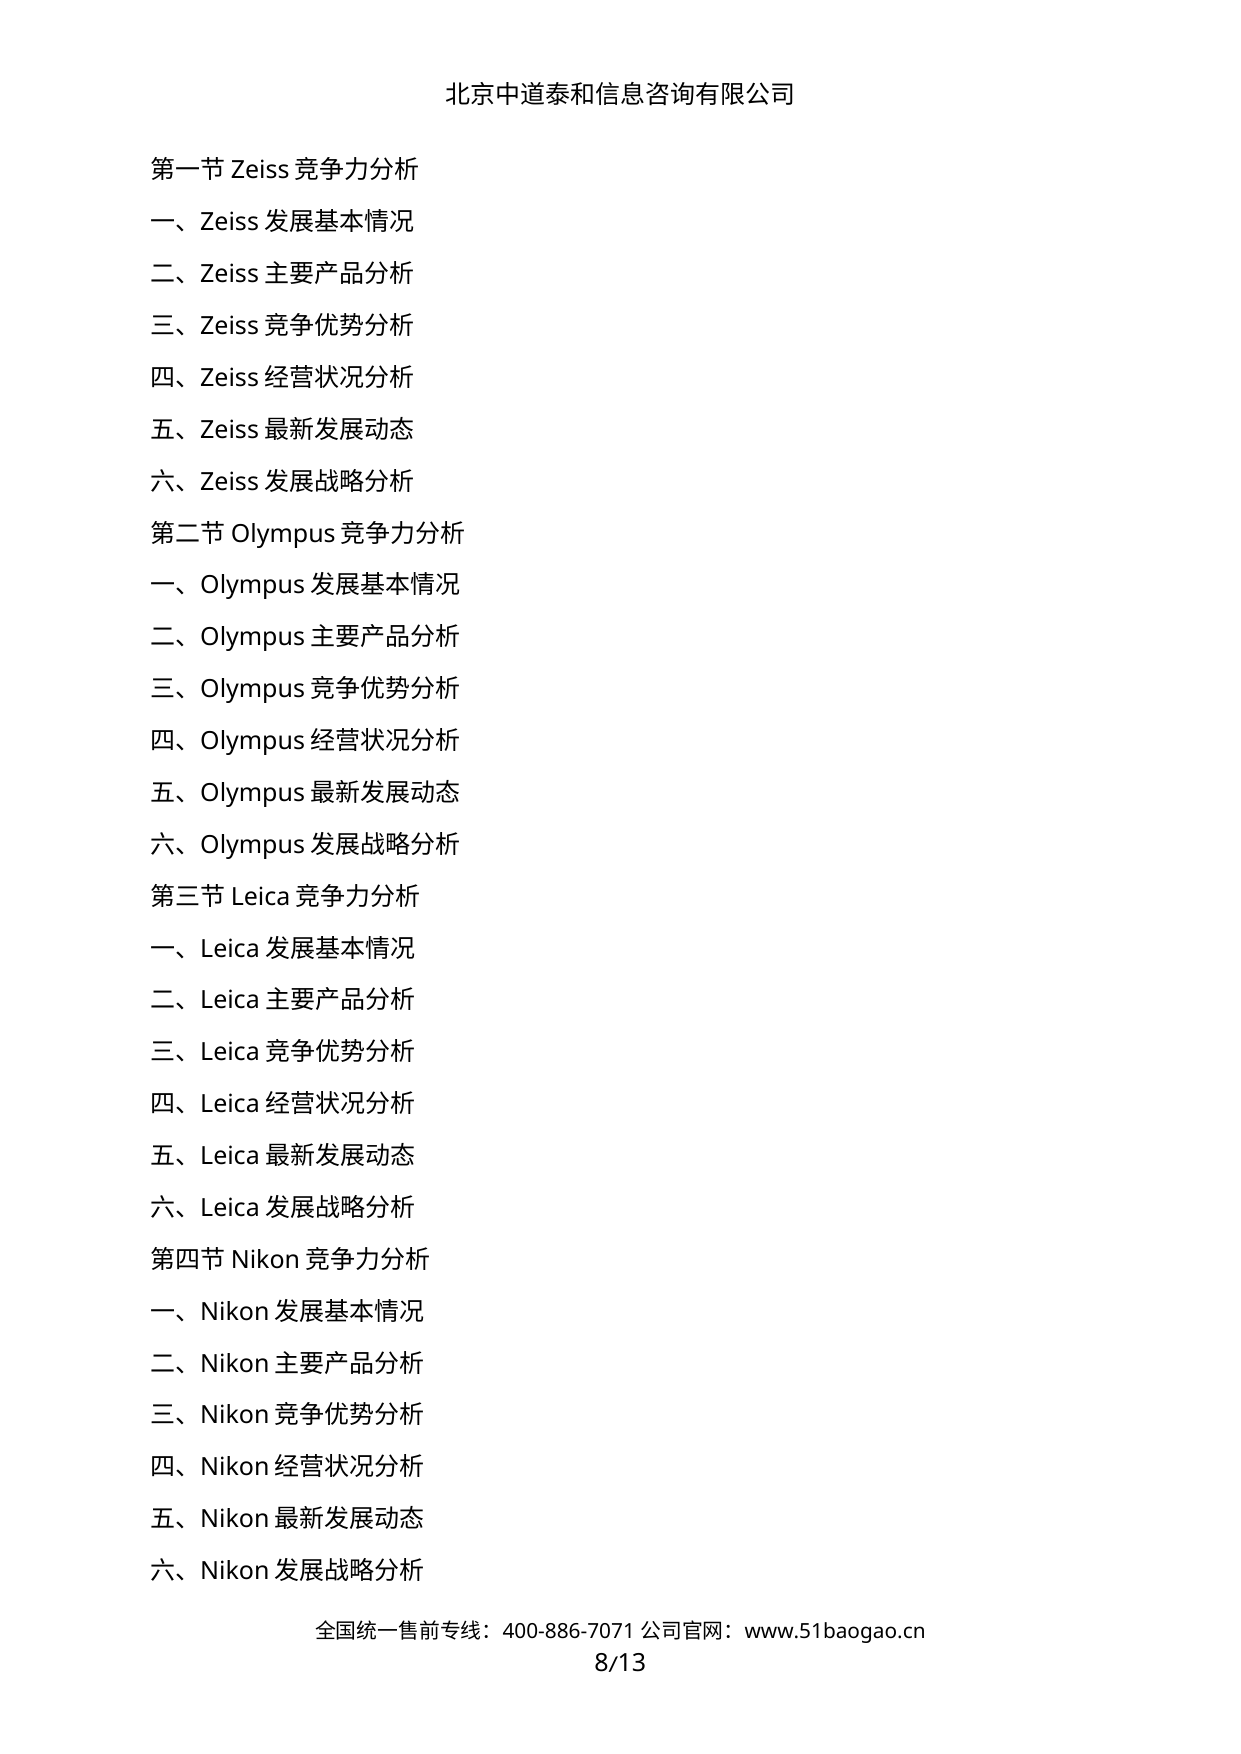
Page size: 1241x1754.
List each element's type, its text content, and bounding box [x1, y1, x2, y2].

text 一、Leica发展基本情况 [150, 928, 1090, 964]
text 第三节 Leica竞争力分析 [150, 876, 1090, 912]
text 六、Leica发展战略分析 [150, 1187, 1090, 1224]
text 四、Nikon经营状况分析 [150, 1447, 1090, 1483]
text 四、Leica经营状况分析 [150, 1084, 1090, 1120]
text 一、Nikon发展基本情况 [150, 1291, 1090, 1327]
text 六、Nikon发展战略分析 [150, 1551, 1090, 1587]
text 第一节 Zeiss竞争力分析 [150, 150, 1090, 186]
text 三、Leica竞争优势分析 [150, 1032, 1090, 1068]
text 一、Olympus发展基本情况 [150, 565, 1090, 601]
text 四、Olympus经营状况分析 [150, 721, 1090, 757]
text 二、Leica主要产品分析 [150, 980, 1090, 1016]
text 四、Zeiss经营状况分析 [150, 357, 1090, 394]
text 五、Zeiss最新发展动态 [150, 409, 1090, 446]
text 三、Zeiss竞争优势分析 [150, 306, 1090, 342]
text 一、Zeiss发展基本情况 [150, 202, 1090, 238]
text 二、Nikon主要产品分析 [150, 1343, 1090, 1379]
text 五、Nikon最新发展动态 [150, 1499, 1090, 1535]
text 六、Zeiss发展战略分析 [150, 461, 1090, 497]
text 三、Nikon竞争优势分析 [150, 1395, 1090, 1431]
text 六、Olympus发展战略分析 [150, 824, 1090, 861]
text 第二节 Olympus竞争力分析 [150, 513, 1090, 549]
text 五、Olympus最新发展动态 [150, 772, 1090, 809]
text 三、Olympus竞争优势分析 [150, 669, 1090, 705]
text 二、Zeiss主要产品分析 [150, 254, 1090, 290]
text 五、Leica最新发展动态 [150, 1136, 1090, 1172]
text 第四节 Nikon竞争力分析 [150, 1239, 1090, 1276]
text 二、Olympus主要产品分析 [150, 617, 1090, 653]
